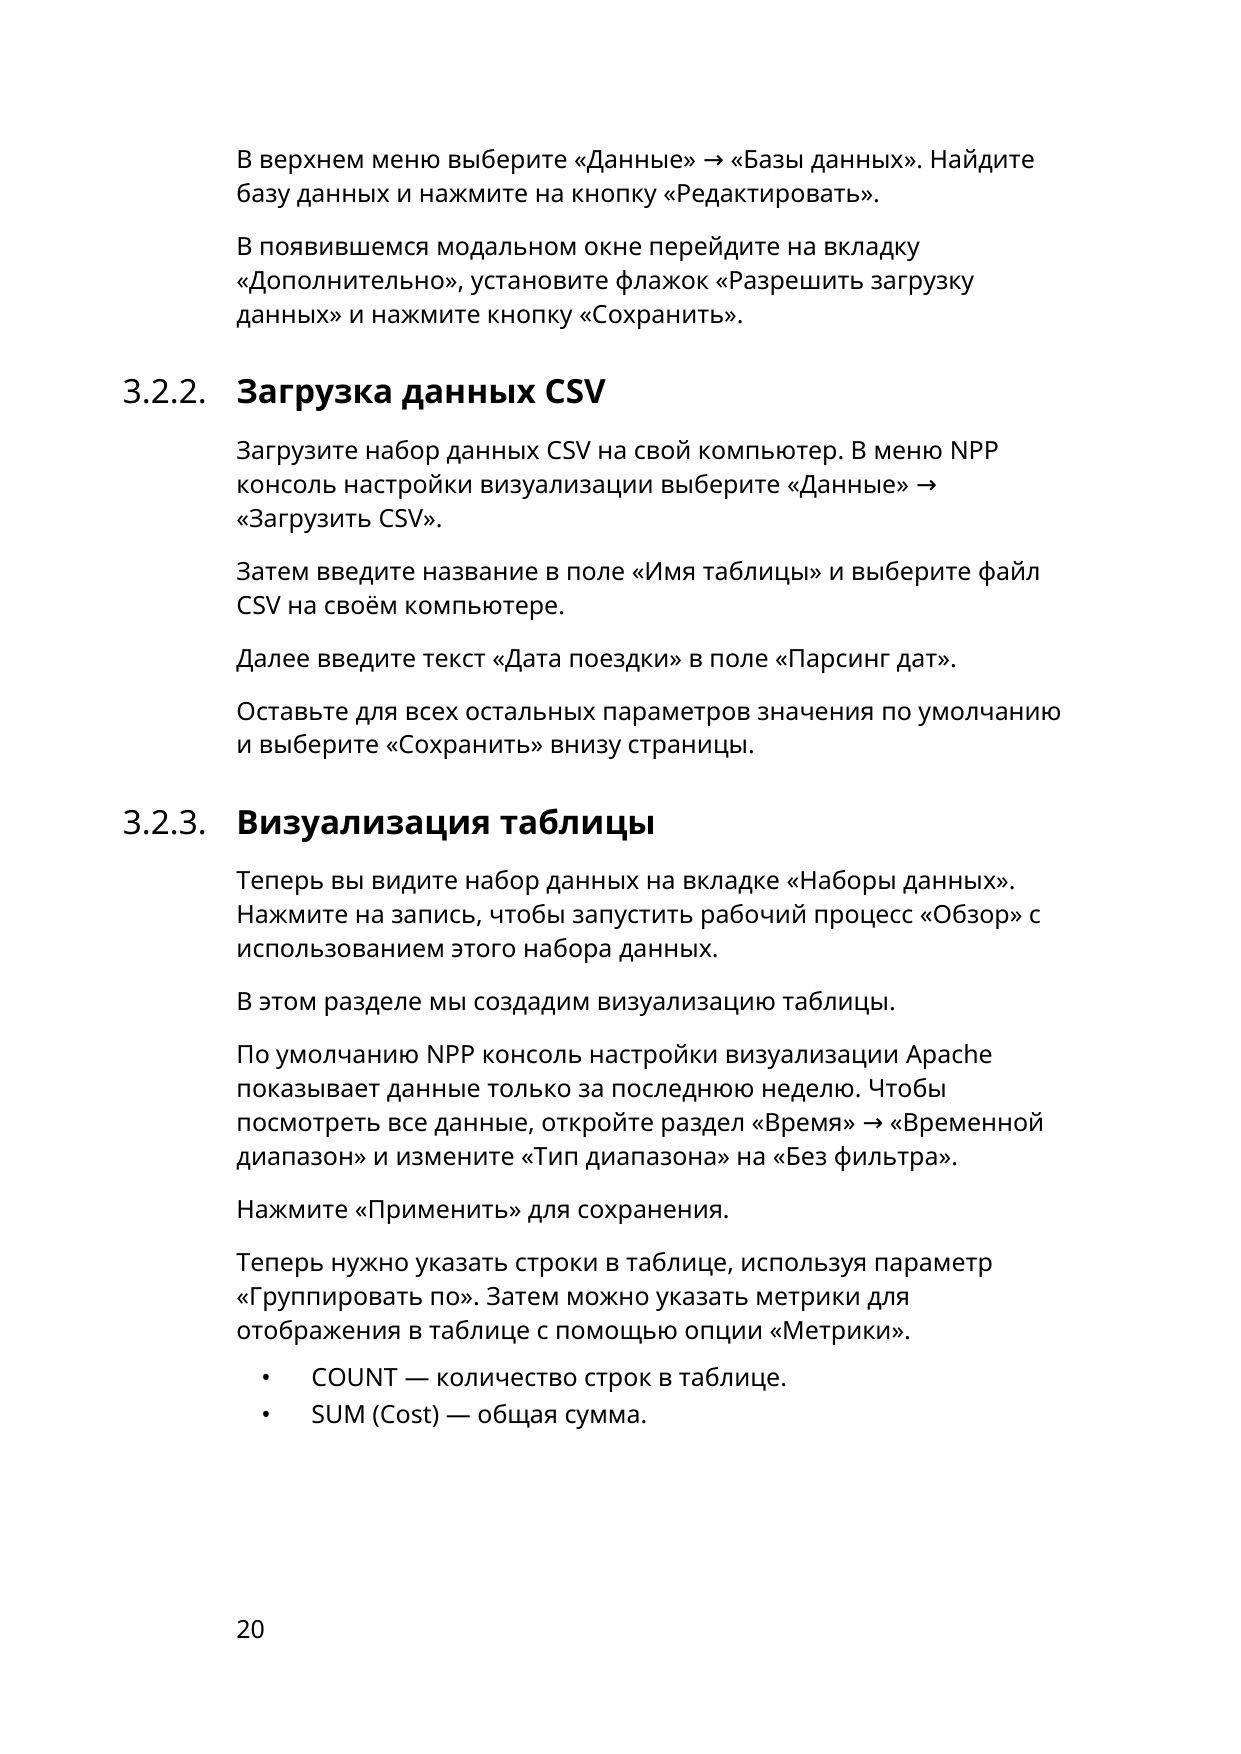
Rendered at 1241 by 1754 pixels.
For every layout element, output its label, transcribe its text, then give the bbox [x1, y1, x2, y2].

text По умолчанию NPP консоль настройки визуализации Apache показывает данные только за последнюю неделю. Чтобы посмотреть все данные, откройте раздел «Время» → «Временной диапазон» и измените «Тип диапазона» на «Без фильтра». [236, 1037, 1063, 1173]
list SUM (Cost) — общая сумма. [261, 1397, 1063, 1431]
text Нажмите «Применить» для сохранения. [236, 1192, 1063, 1226]
list COUNT — количество строк в таблице. [261, 1359, 1063, 1393]
text Теперь вы видите набор данных на вкладке «Наборы данных». Нажмите на запись, чтобы запустить рабочий процесс «Обзор» с использованием этого набора данных. [236, 863, 1063, 965]
subtitle Загрузка данных CSV [207, 368, 1063, 414]
text В этом разделе мы создадим визуализацию таблицы. [236, 984, 1063, 1018]
text В появившемся модальном окне перейдите на вкладку «Дополнительно», установите флажок «Разрешить загрузку данных» и нажмите кнопку «Сохранить». [236, 229, 1063, 331]
text Загрузите набор данных CSV на свой компьютер. В меню NPP консоль настройки визуализации выберите «Данные» → «Загрузить CSV». [236, 432, 1063, 535]
text В верхнем меню выберите «Данные» → «Базы данных». Найдите базу данных и нажмите на кнопку «Редактировать». [236, 142, 1063, 210]
text Далее введите текст «Дата поездки» в поле «Парсинг дат». [236, 640, 1063, 674]
subtitle Визуализация таблицы [207, 799, 1063, 844]
text Теперь нужно указать строки в таблице, используя параметр «Группировать по». Затем можно указать метрики для отображения в таблице с помощью опции «Метрики». [236, 1244, 1063, 1347]
text Затем введите название в поле «Имя таблицы» и выберите файл CSV на своём компьютере. [236, 553, 1063, 622]
text Оставьте для всех остальных параметров значения по умолчанию и выберите «Сохранить» внизу страницы. [236, 693, 1063, 761]
